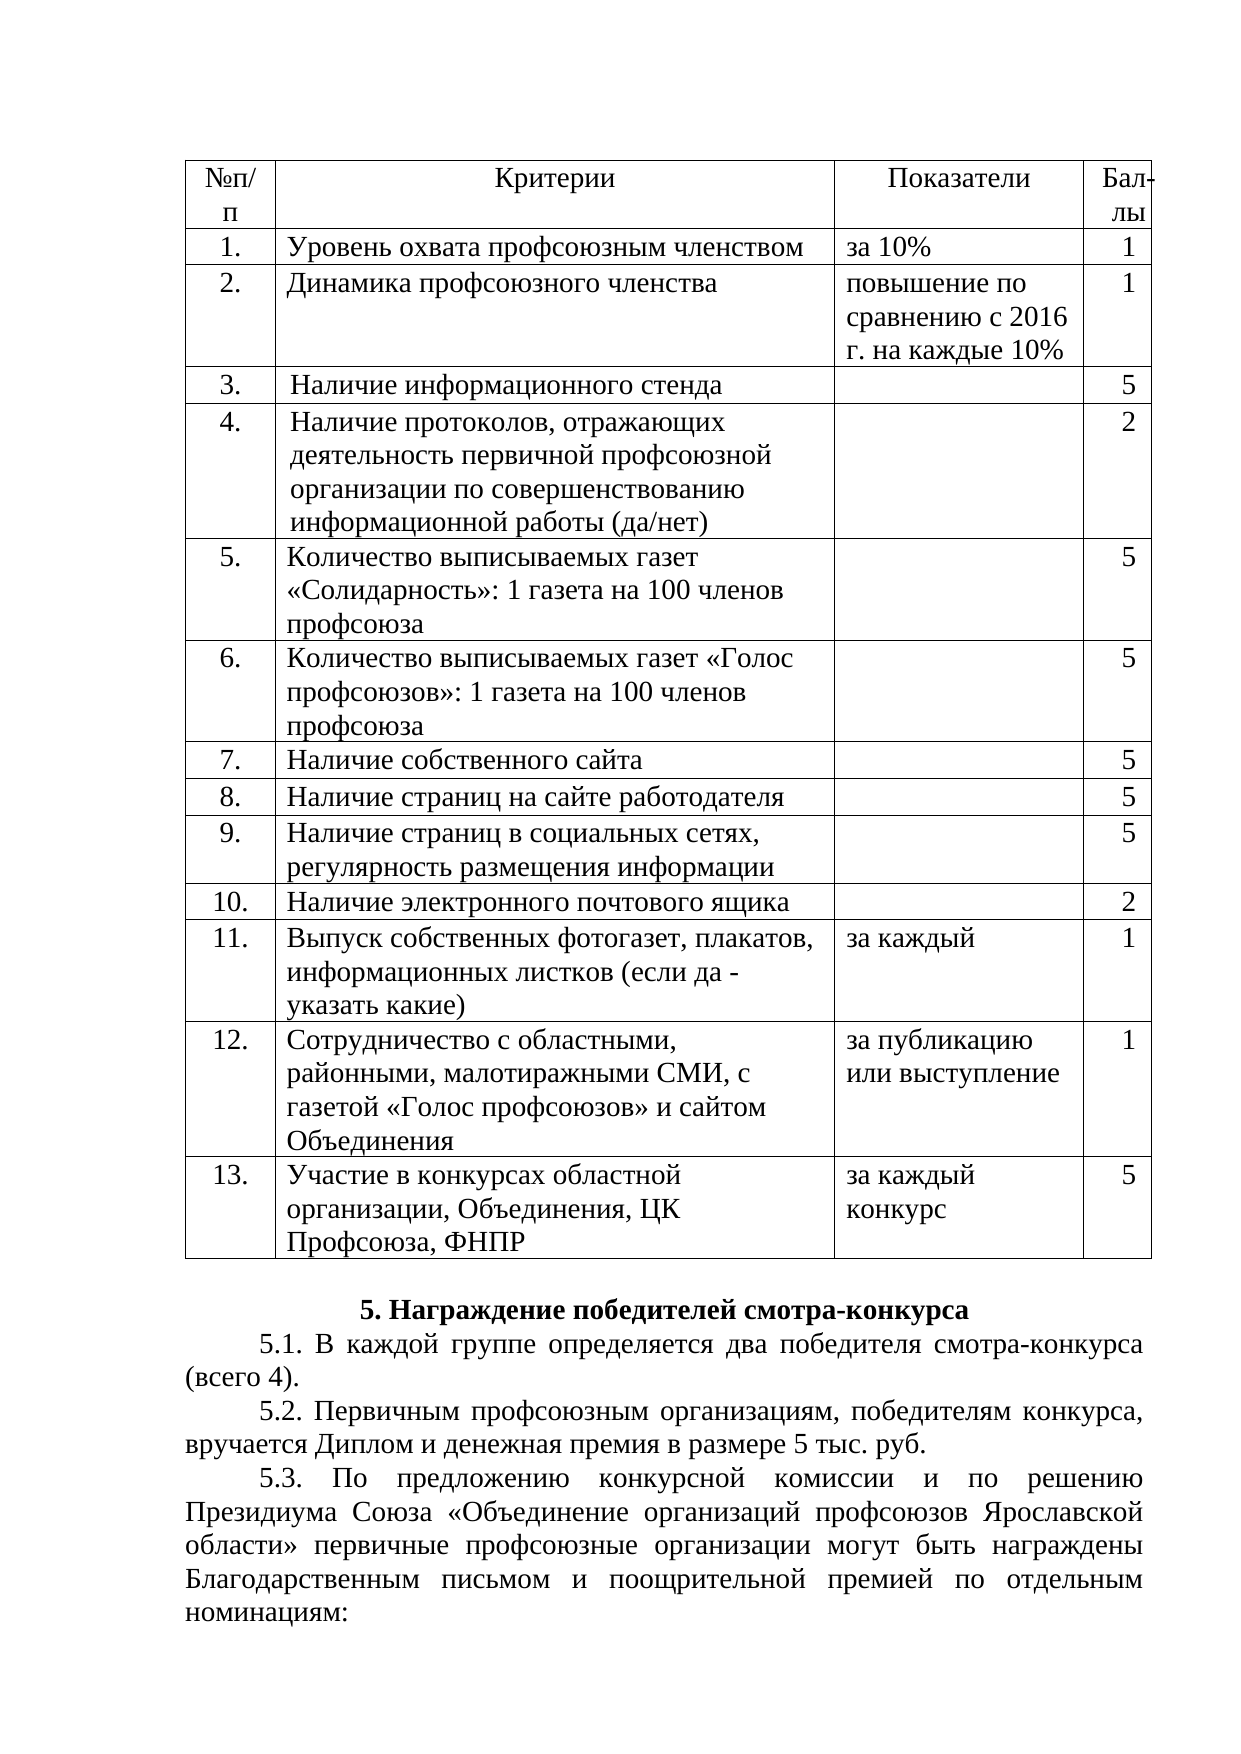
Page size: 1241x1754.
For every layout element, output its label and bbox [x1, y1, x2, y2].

table_header [177, 118, 1152, 1636]
